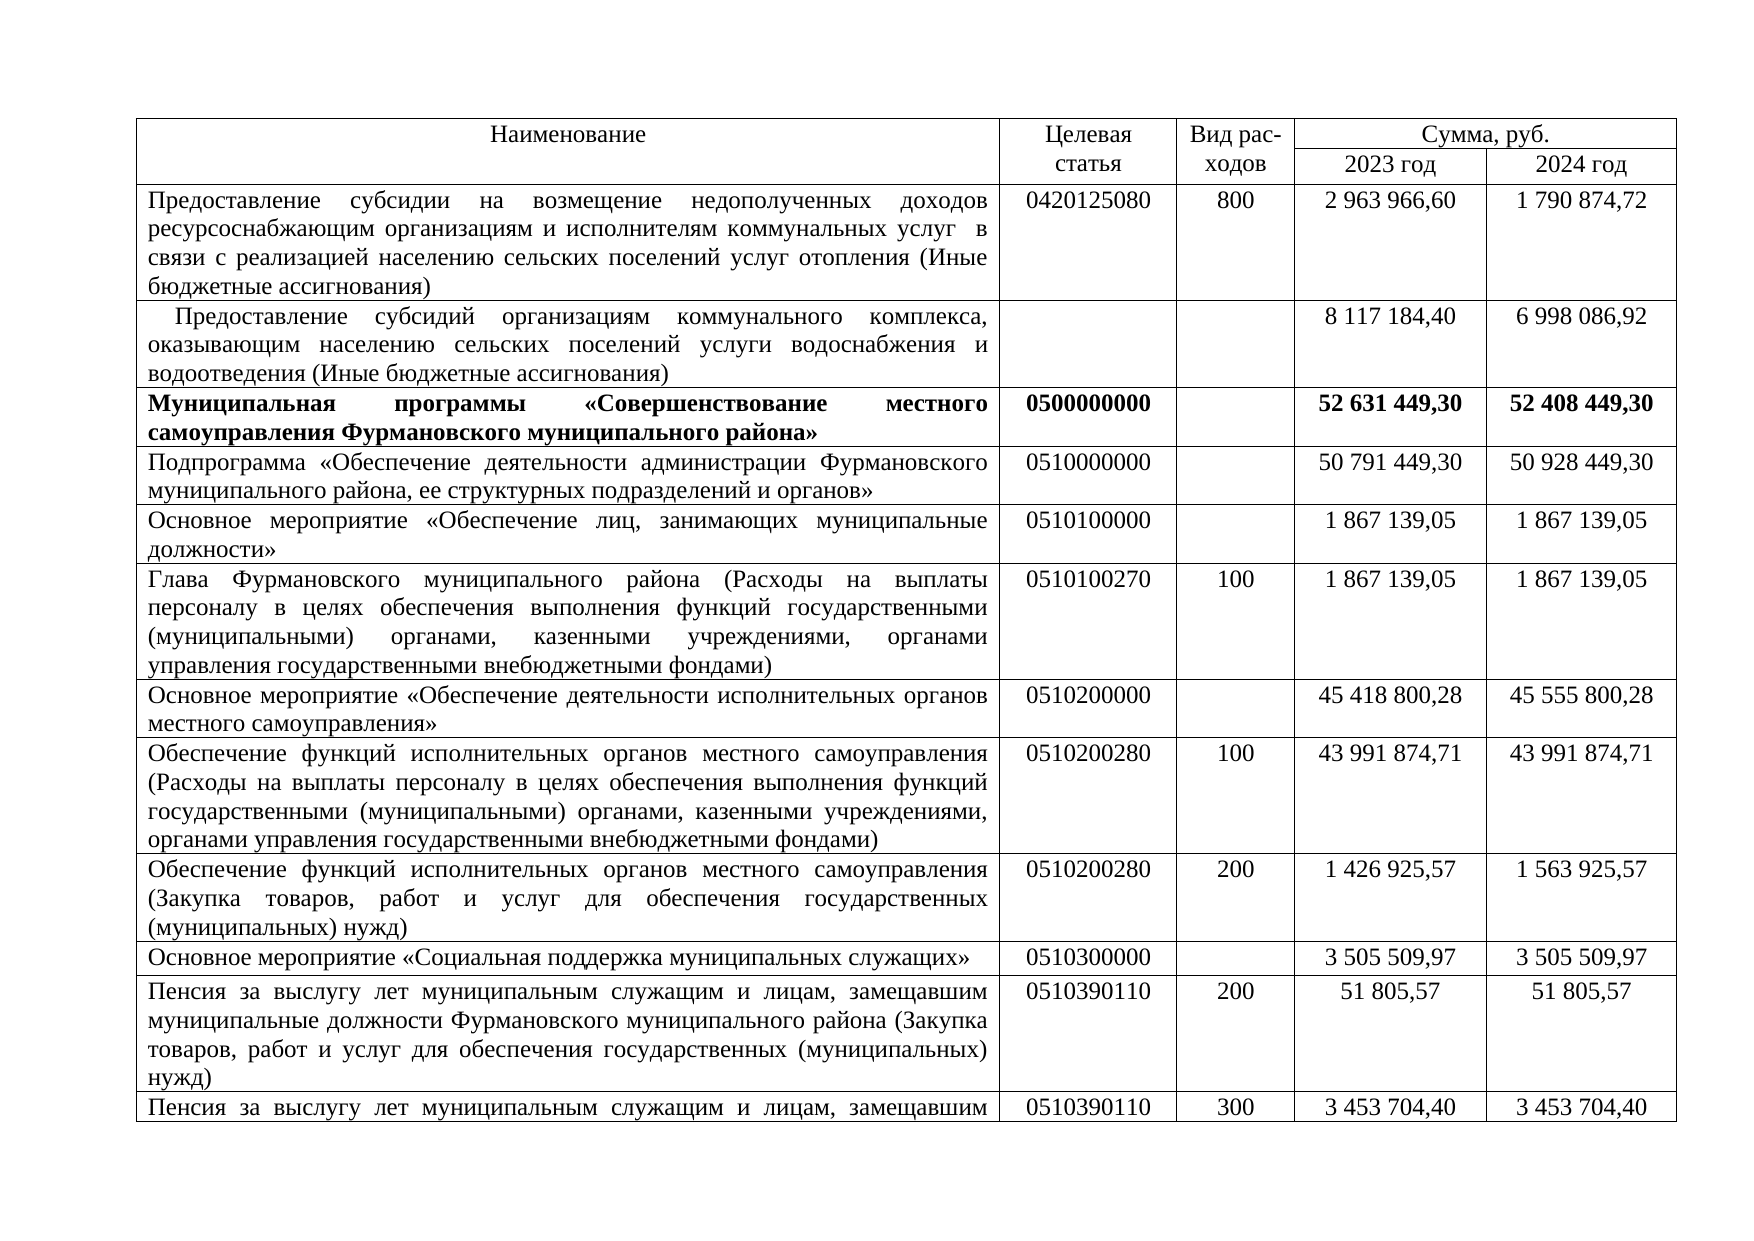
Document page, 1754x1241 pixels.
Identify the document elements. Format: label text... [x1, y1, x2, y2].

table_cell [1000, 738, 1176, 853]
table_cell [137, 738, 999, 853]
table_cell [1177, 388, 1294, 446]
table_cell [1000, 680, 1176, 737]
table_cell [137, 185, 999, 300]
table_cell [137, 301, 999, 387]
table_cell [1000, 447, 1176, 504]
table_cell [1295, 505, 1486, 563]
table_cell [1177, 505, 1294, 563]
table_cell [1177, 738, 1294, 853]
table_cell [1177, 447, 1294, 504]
table_cell 2023 год [1295, 149, 1486, 184]
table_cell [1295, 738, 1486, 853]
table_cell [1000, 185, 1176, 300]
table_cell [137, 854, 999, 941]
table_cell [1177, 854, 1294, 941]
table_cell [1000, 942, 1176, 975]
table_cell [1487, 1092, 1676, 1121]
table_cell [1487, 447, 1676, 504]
table_header Вид рас-ходов [1177, 119, 1294, 184]
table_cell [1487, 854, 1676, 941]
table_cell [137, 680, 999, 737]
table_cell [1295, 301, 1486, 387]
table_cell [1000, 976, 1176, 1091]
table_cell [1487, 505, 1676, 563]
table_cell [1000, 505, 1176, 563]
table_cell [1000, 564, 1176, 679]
table_header Сумма, руб. [1295, 119, 1676, 148]
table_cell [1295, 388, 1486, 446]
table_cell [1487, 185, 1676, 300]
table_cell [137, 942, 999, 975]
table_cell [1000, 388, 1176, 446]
table_cell 2024 год [1487, 149, 1676, 184]
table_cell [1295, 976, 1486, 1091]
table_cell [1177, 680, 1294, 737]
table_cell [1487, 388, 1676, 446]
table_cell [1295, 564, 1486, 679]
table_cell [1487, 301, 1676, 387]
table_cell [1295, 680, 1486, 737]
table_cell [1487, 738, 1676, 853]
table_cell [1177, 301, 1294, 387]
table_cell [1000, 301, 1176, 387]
table_header Наименование [137, 119, 999, 184]
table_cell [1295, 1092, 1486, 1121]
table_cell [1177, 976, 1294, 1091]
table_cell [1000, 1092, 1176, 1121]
table_header Целевая статья [1000, 119, 1176, 184]
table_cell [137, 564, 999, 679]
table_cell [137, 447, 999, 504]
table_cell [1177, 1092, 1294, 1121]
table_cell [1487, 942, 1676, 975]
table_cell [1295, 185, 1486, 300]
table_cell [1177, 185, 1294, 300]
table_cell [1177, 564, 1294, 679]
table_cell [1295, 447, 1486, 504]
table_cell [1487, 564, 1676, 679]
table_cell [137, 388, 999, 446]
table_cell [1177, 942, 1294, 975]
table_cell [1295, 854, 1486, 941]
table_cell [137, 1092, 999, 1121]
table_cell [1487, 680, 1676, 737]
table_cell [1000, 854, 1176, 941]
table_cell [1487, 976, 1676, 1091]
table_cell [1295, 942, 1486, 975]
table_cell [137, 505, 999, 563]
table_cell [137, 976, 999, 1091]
